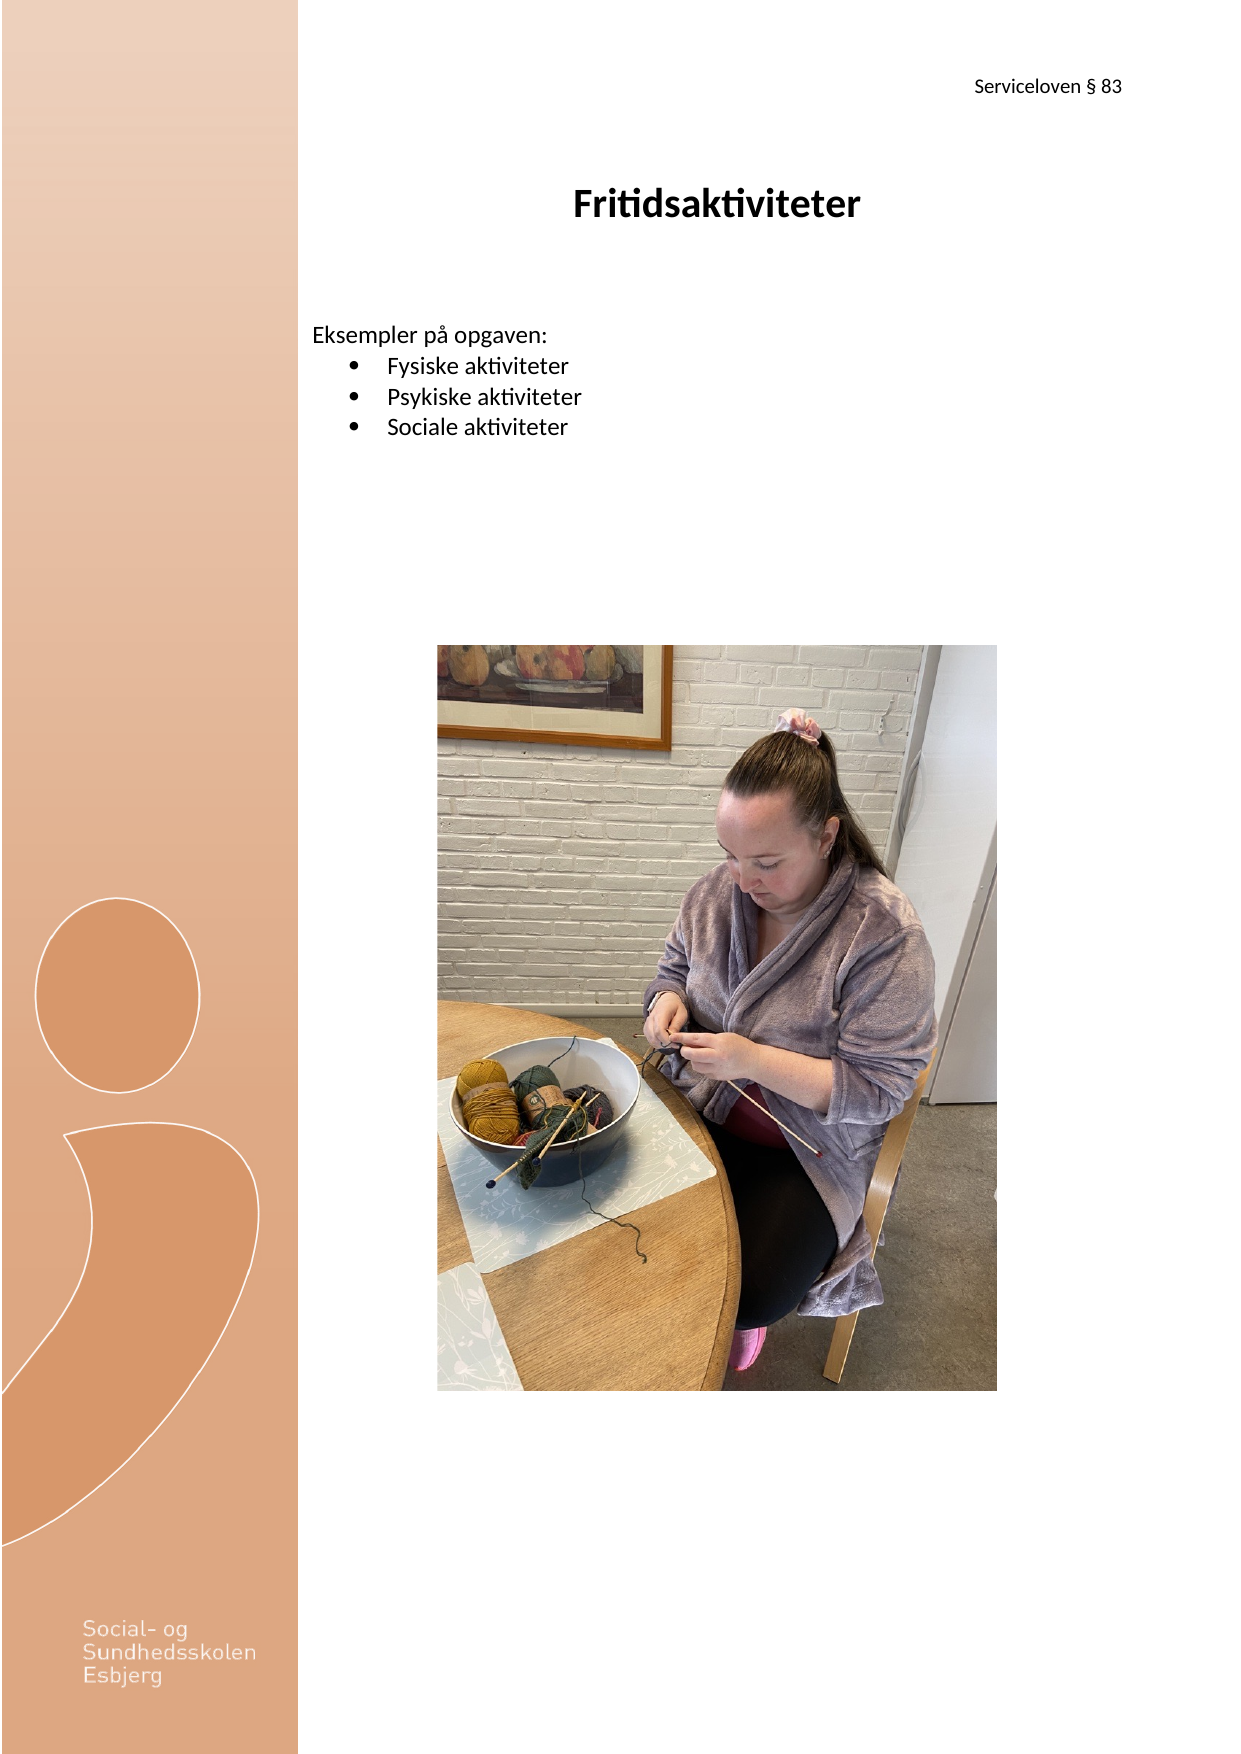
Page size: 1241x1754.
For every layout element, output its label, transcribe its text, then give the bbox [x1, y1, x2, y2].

list Fysiske aktiviteter [298, 350, 1122, 381]
text Eksempler på opgaven: [298, 319, 1122, 350]
list Sociale aktiviteter [298, 411, 1122, 442]
list Psykiske aktiviteter [298, 381, 1122, 411]
text Fritidsaktiviteter [298, 177, 1122, 228]
picture [437, 645, 997, 1391]
